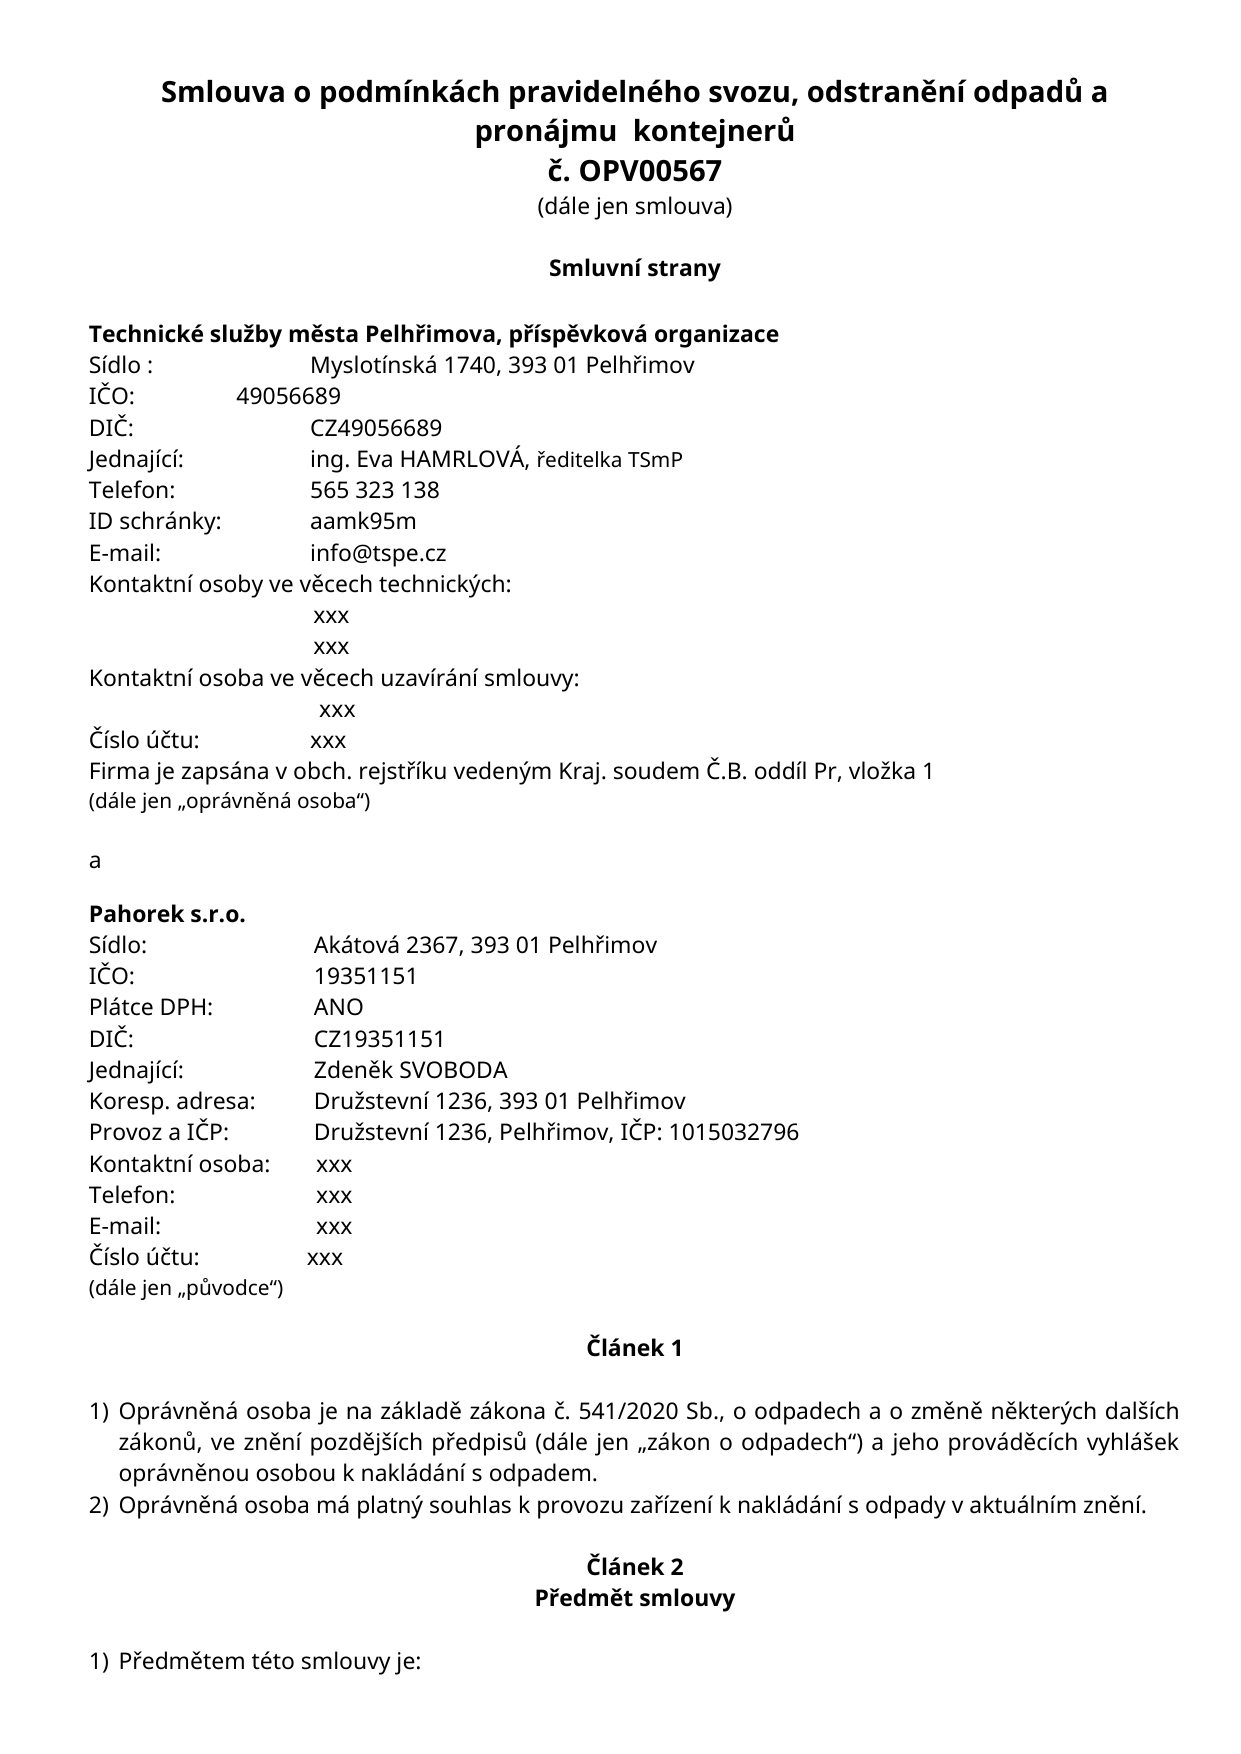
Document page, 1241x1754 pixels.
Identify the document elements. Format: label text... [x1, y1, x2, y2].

text Smlouva o podmínkách pravidelného svozu, odstranění odpadů a pronájmu kontejnerů [89, 71, 1181, 150]
text xxx [313, 599, 1181, 630]
text Smluvní strany [89, 252, 1181, 284]
text xxx [313, 630, 1181, 661]
text ID schránky: aamk95m [89, 505, 1181, 536]
subtitle Článek 1 [89, 1332, 1181, 1363]
text E-mail: info@tspe.cz [89, 536, 1181, 568]
text Telefon: 565 323 138 [89, 474, 1181, 505]
text (dále jen „oprávněná osoba“) [89, 786, 1181, 815]
list Oprávněná osoba je na základě zákona č. 541/2020 Sb., o odpadech a o změně některých dalších zákonů, ve znění pozdějších předpisů (dále jen „zákon o odpadech“) a jeho prováděcích vyhlášek oprávněnou osobou k nakládání s odpadem. [89, 1395, 1181, 1488]
text Telefon: xxx [89, 1179, 1181, 1210]
text Technické služby města Pelhřimova, příspěvková organizace [89, 318, 1181, 349]
list Oprávněná osoba má platný souhlas k provozu zařízení k nakládání s odpady v aktuálním znění. [89, 1488, 1181, 1520]
text č. OPV00567 [89, 150, 1181, 190]
text xxx [313, 693, 1181, 724]
text Číslo účtu: xxx [89, 1241, 1181, 1273]
text Předmět smlouvy [89, 1582, 1181, 1613]
text Plátce DPH: ANO [89, 991, 1181, 1023]
text Koresp. adresa: Družstevní 1236, 393 01 Pelhřimov [89, 1085, 1181, 1116]
list Předmětem této smlouvy je: [89, 1645, 1181, 1676]
text a [89, 844, 1181, 875]
text (dále jen smlouva) [89, 190, 1181, 221]
text IČO: 19351151 [89, 960, 1181, 991]
text Sídlo: Akátová 2367, 393 01 Pelhřimov [89, 929, 1181, 960]
text Číslo účtu: xxx [89, 724, 1181, 755]
text (dále jen „původce“) [89, 1273, 1181, 1301]
text DIČ: CZ49056689 [89, 411, 1181, 443]
text Kontaktní osoby ve věcech technických: [89, 568, 1181, 599]
text Provoz a IČP: Družstevní 1236, Pelhřimov, IČP: 1015032796 [89, 1116, 1181, 1148]
text Jednající: ing. Eva HAMRLOVÁ, ředitelka TSmP [89, 443, 1181, 474]
text Kontaktní osoba ve věcech uzavírání smlouvy: [89, 661, 1181, 693]
text Jednající: Zdeněk SVOBODA [89, 1054, 1181, 1085]
text Kontaktní osoba: xxx [89, 1148, 1181, 1179]
text Sídlo : Myslotínská 1740, 393 01 Pelhřimov [89, 349, 1181, 380]
text Článek 2 [89, 1551, 1181, 1582]
text IČO: 49056689 [89, 380, 1181, 411]
text DIČ: CZ19351151 [89, 1023, 1181, 1054]
text Firma je zapsána v obch. rejstříku vedeným Kraj. soudem Č.B. oddíl Pr, vložka 1 [89, 755, 1181, 786]
subtitle Pahorek s.r.o. [89, 898, 1181, 929]
text E-mail: xxx [89, 1210, 1181, 1241]
